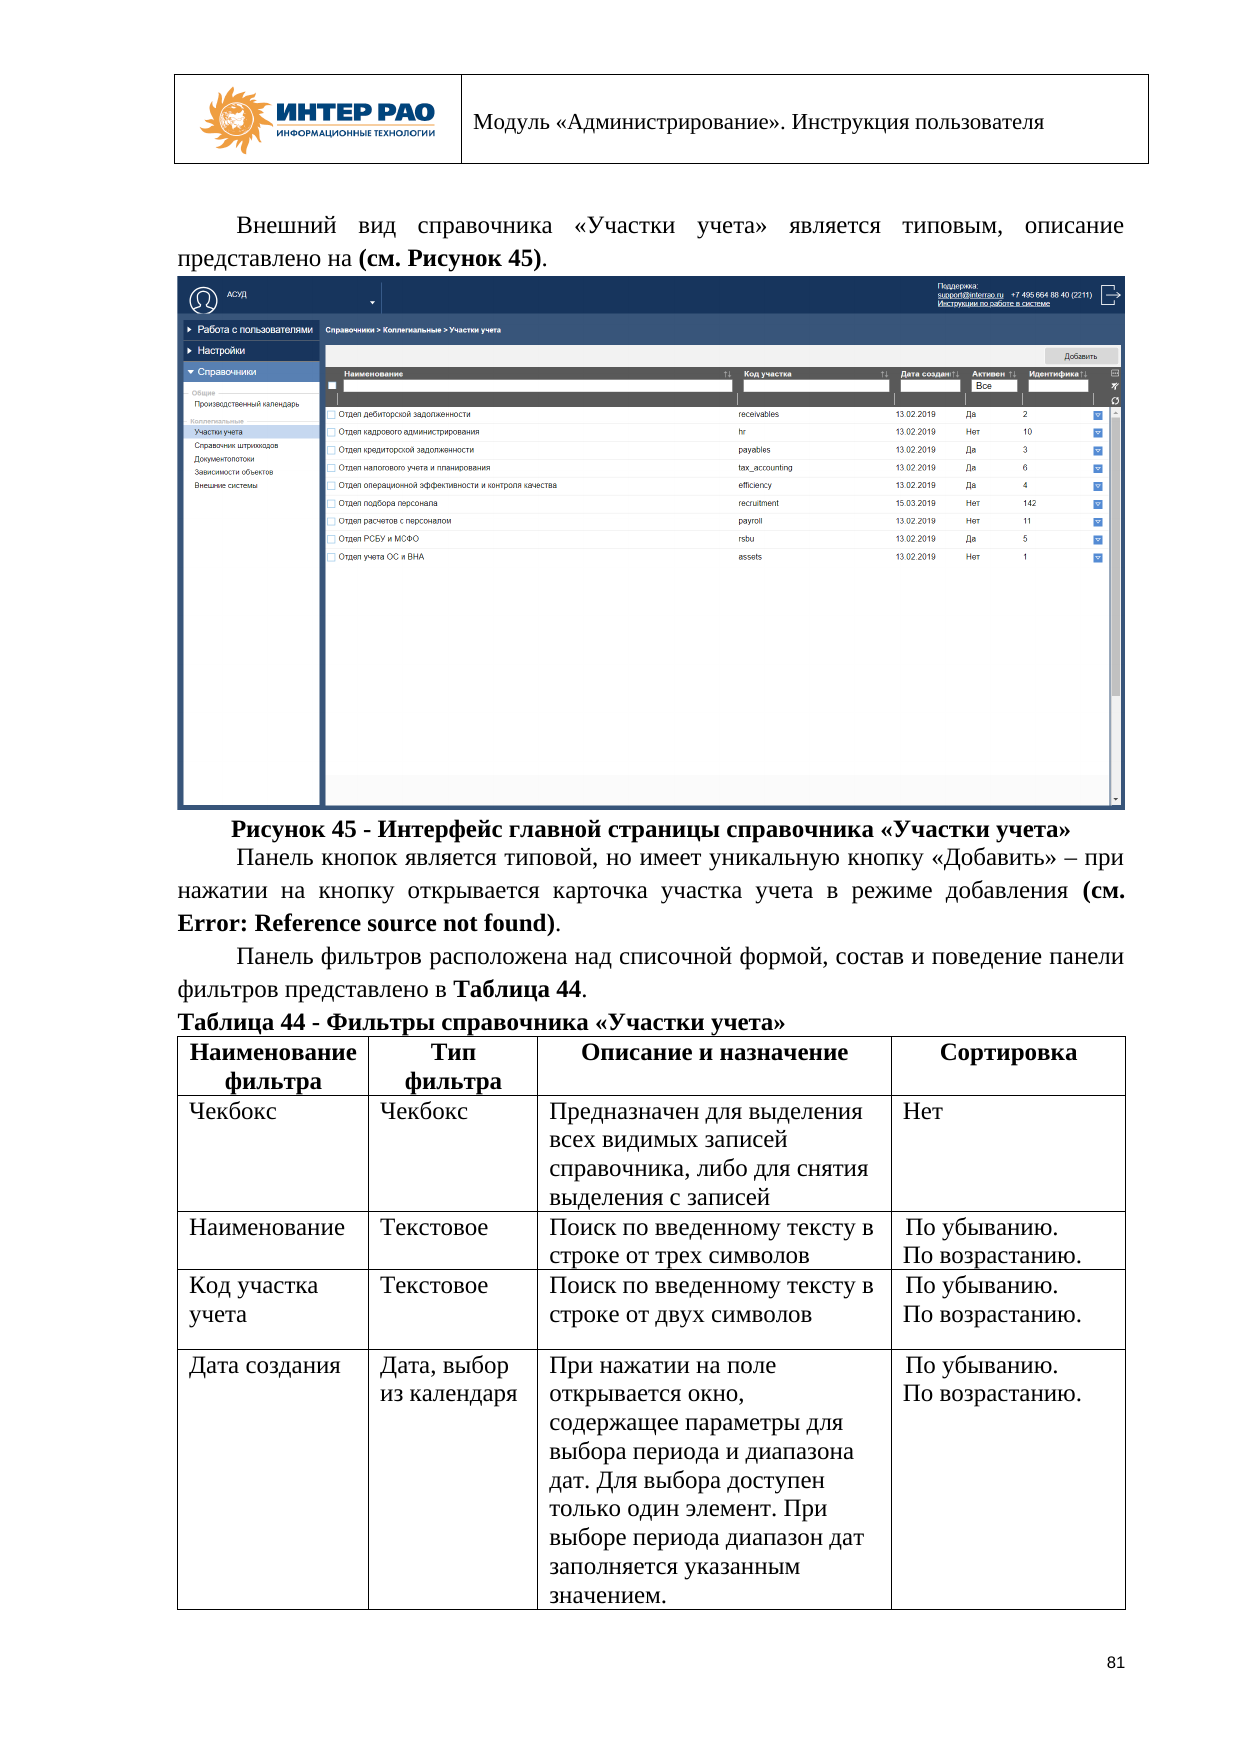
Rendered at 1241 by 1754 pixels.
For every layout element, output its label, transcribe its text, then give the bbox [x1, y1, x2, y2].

table_cell По убыванию. По возрастанию. [892, 1270, 1125, 1349]
table_cell Предназначен для выделения всех видимых записей справочника, либо для снятия выделения с записей [538, 1096, 891, 1211]
text Внешний вид справочника «Участки учета» является типовым, описание представлено на (см. Рисунок 45). [177, 210, 1125, 272]
picture [198, 81, 438, 156]
table_cell Чекбокс [369, 1096, 537, 1211]
text Панель фильтров расположена над списочной формой, состав и поведение панели фильтров представлено в Таблица 44. [177, 941, 1125, 1003]
text Таблица 44 - Фильтры справочника «Участки учета» [177, 1007, 1125, 1036]
table_header Тип фильтра [369, 1037, 537, 1095]
table_cell Текстовое [369, 1270, 537, 1349]
text Рисунок 45 - Интерфейс главной страницы справочника «Участки учета» [177, 814, 1125, 842]
table_cell Наименование [178, 1212, 368, 1269]
table_header Описание и назначение [538, 1037, 891, 1095]
table_cell Дата создания [178, 1350, 368, 1608]
table_cell Нет [892, 1096, 1125, 1211]
table_cell По убыванию. По возрастанию. [892, 1212, 1125, 1269]
table_header Наименование фильтра [178, 1037, 368, 1095]
table_cell Дата, выбор из календаря [369, 1350, 537, 1608]
table_cell Поиск по введенному тексту в строке от двух символов [538, 1270, 891, 1349]
picture [177, 276, 1125, 810]
table_cell По убыванию. По возрастанию. [892, 1350, 1125, 1608]
table_cell Чекбокс [178, 1096, 368, 1211]
table_cell При нажатии на поле открывается окно, содержащее параметры для выбора периода и диапазона дат. Для выбора доступен только один элемент. При выборе периода диапазон дат заполняется указанным значением. [538, 1350, 891, 1608]
table_cell Текстовое [369, 1212, 537, 1269]
table_header Сортировка [892, 1037, 1125, 1095]
table_cell Код участка учета [178, 1270, 368, 1349]
table_cell Поиск по введенному тексту в строке от трех символов [538, 1212, 891, 1269]
